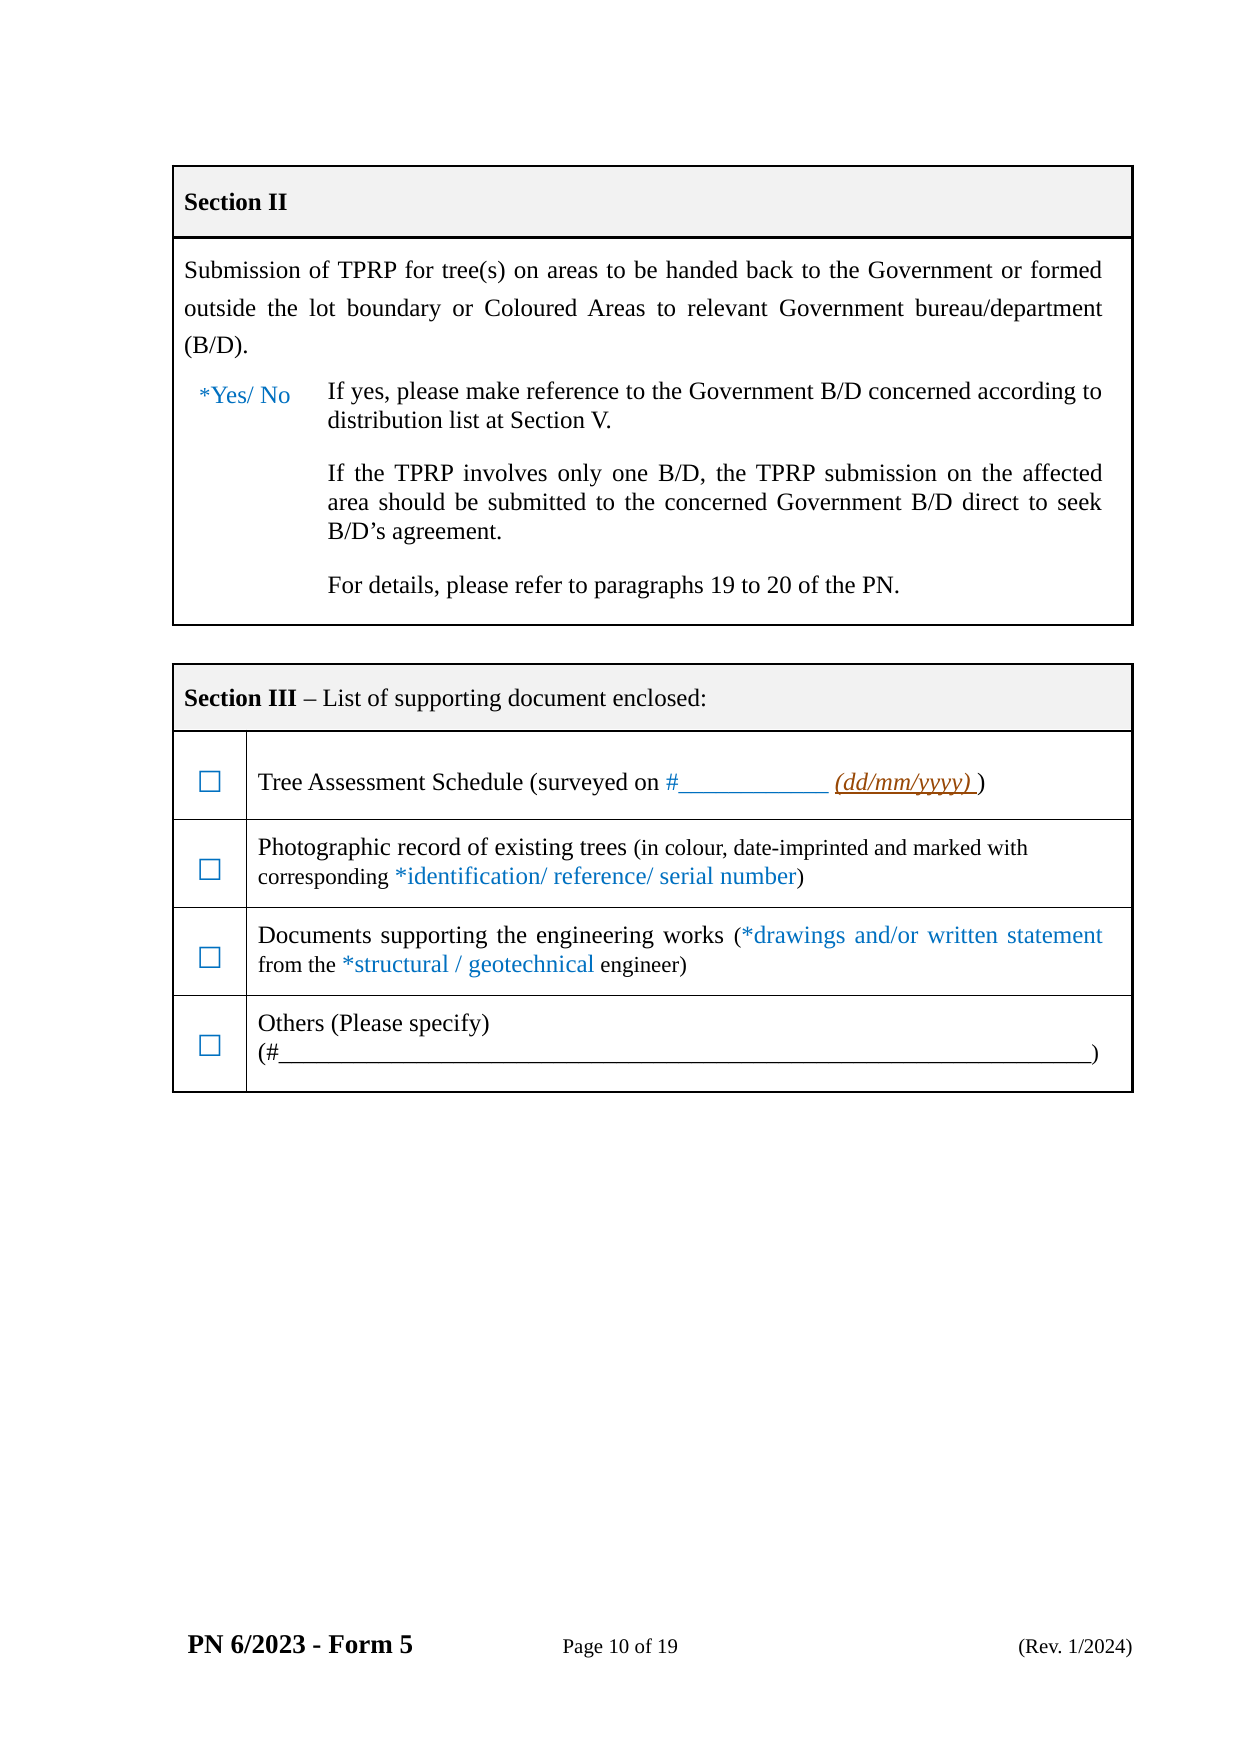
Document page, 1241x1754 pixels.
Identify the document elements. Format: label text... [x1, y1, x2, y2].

table_cell [174, 732, 246, 819]
table_cell Submission of TPRP for tree(s) on areas to be handed back to the Government or formed outside the lot boundary or Coloured Areas to relevant Government bureau/department (B/D). [174, 239, 1131, 376]
table_cell Photographic record of existing trees (in colour, date-imprinted and marked with corresponding ) [247, 820, 1131, 907]
table_cell [174, 376, 306, 623]
table_cell Documents supporting the engineering works ( from the engineer) [247, 908, 1131, 995]
table_header Section III – List of supporting document enclosed: [174, 665, 1131, 729]
table_cell Tree Assessment Schedule (surveyed on (dd/mm/yyyy) ) [247, 732, 1131, 819]
table_cell [174, 820, 246, 907]
table_cell [174, 996, 246, 1091]
table_cell Others (Please specify) () [247, 996, 1131, 1091]
table_cell If yes, please make reference to the Government B/D concerned according to distribution list at Section V. If the TPRP involves only one B/D, the TPRP submission on the affected area should be submitted to the concerned Government B/D direct to seek B/D’s agreement. For details, please refer to paragraphs 19 to 20 of the PN. [306, 376, 1131, 623]
table_header Section II [174, 167, 1131, 236]
table_cell [174, 908, 246, 995]
